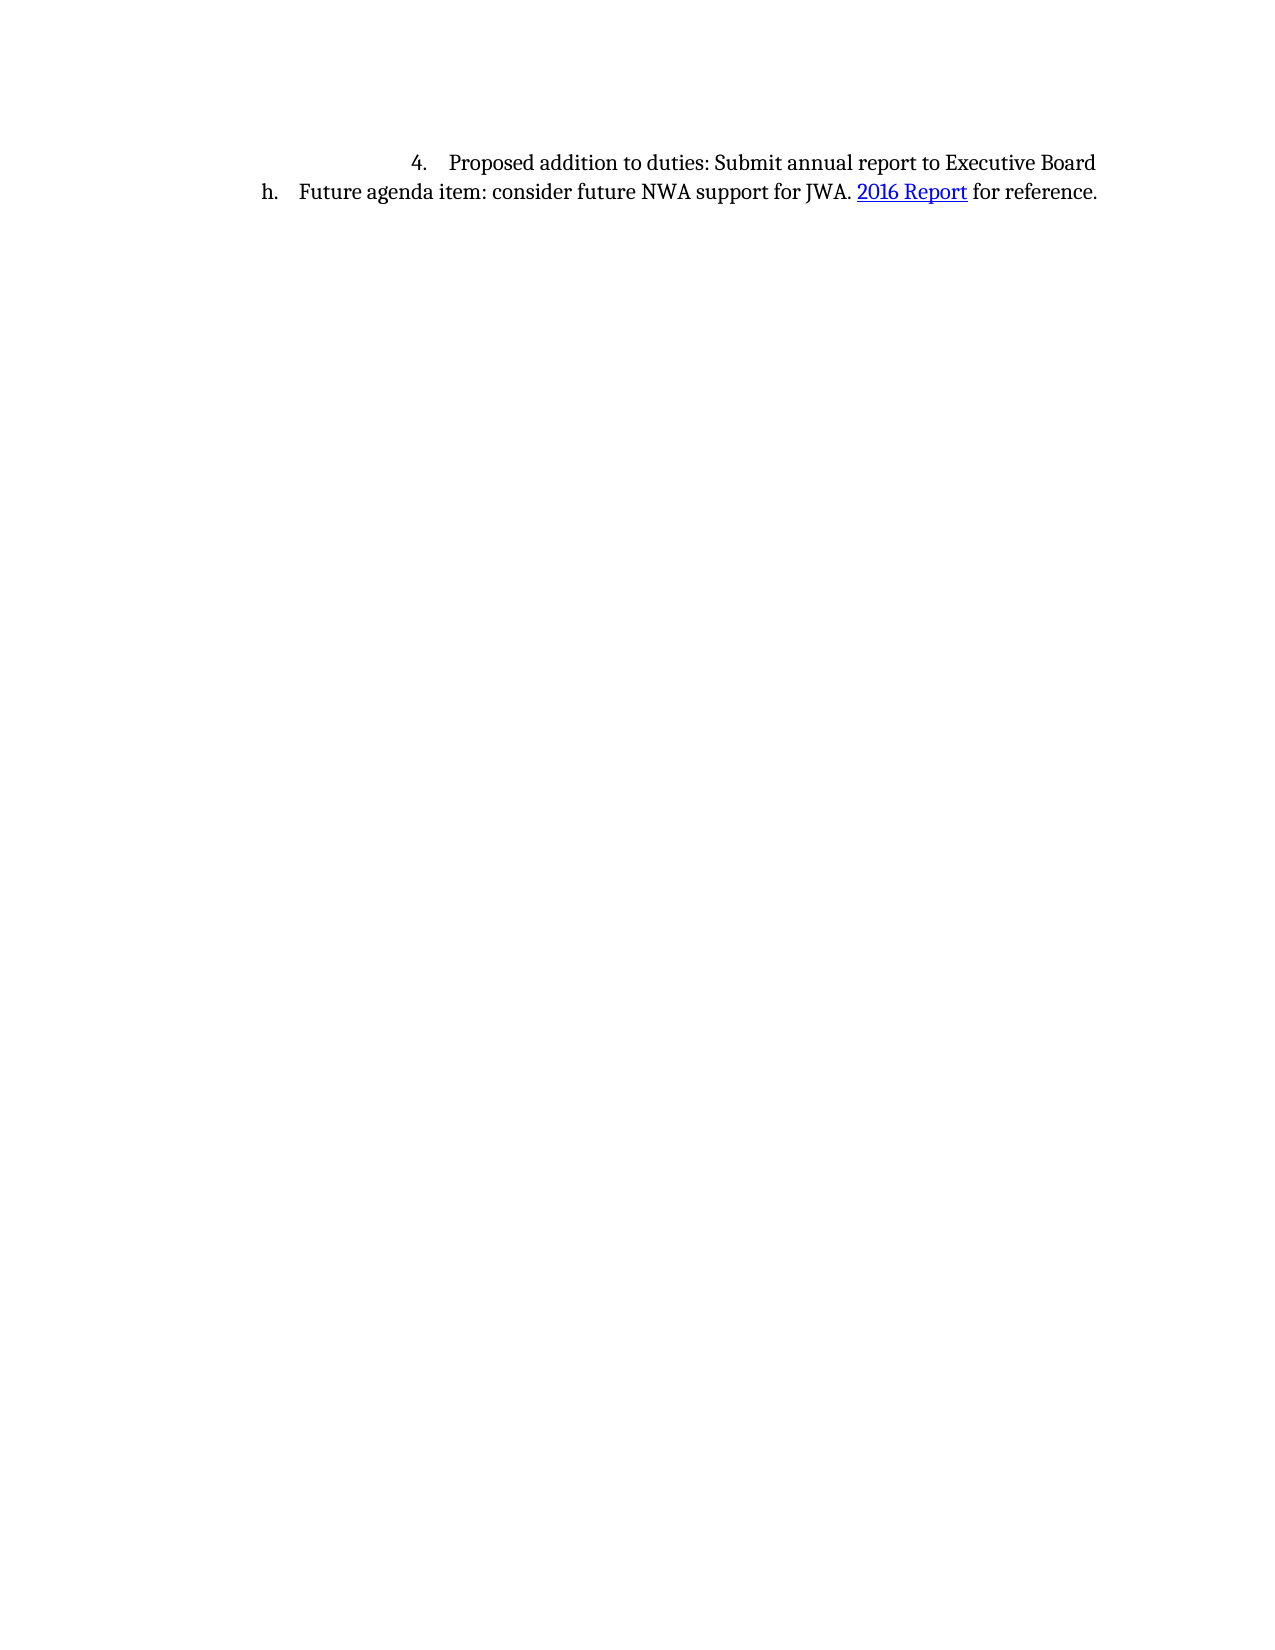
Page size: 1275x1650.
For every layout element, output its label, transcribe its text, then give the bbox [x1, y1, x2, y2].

list Future agenda item: consider future NWA support for JWA. 2016 Report for reference. [261, 178, 1114, 205]
list Proposed addition to duties: Submit annual report to Executive Board [411, 150, 1114, 176]
